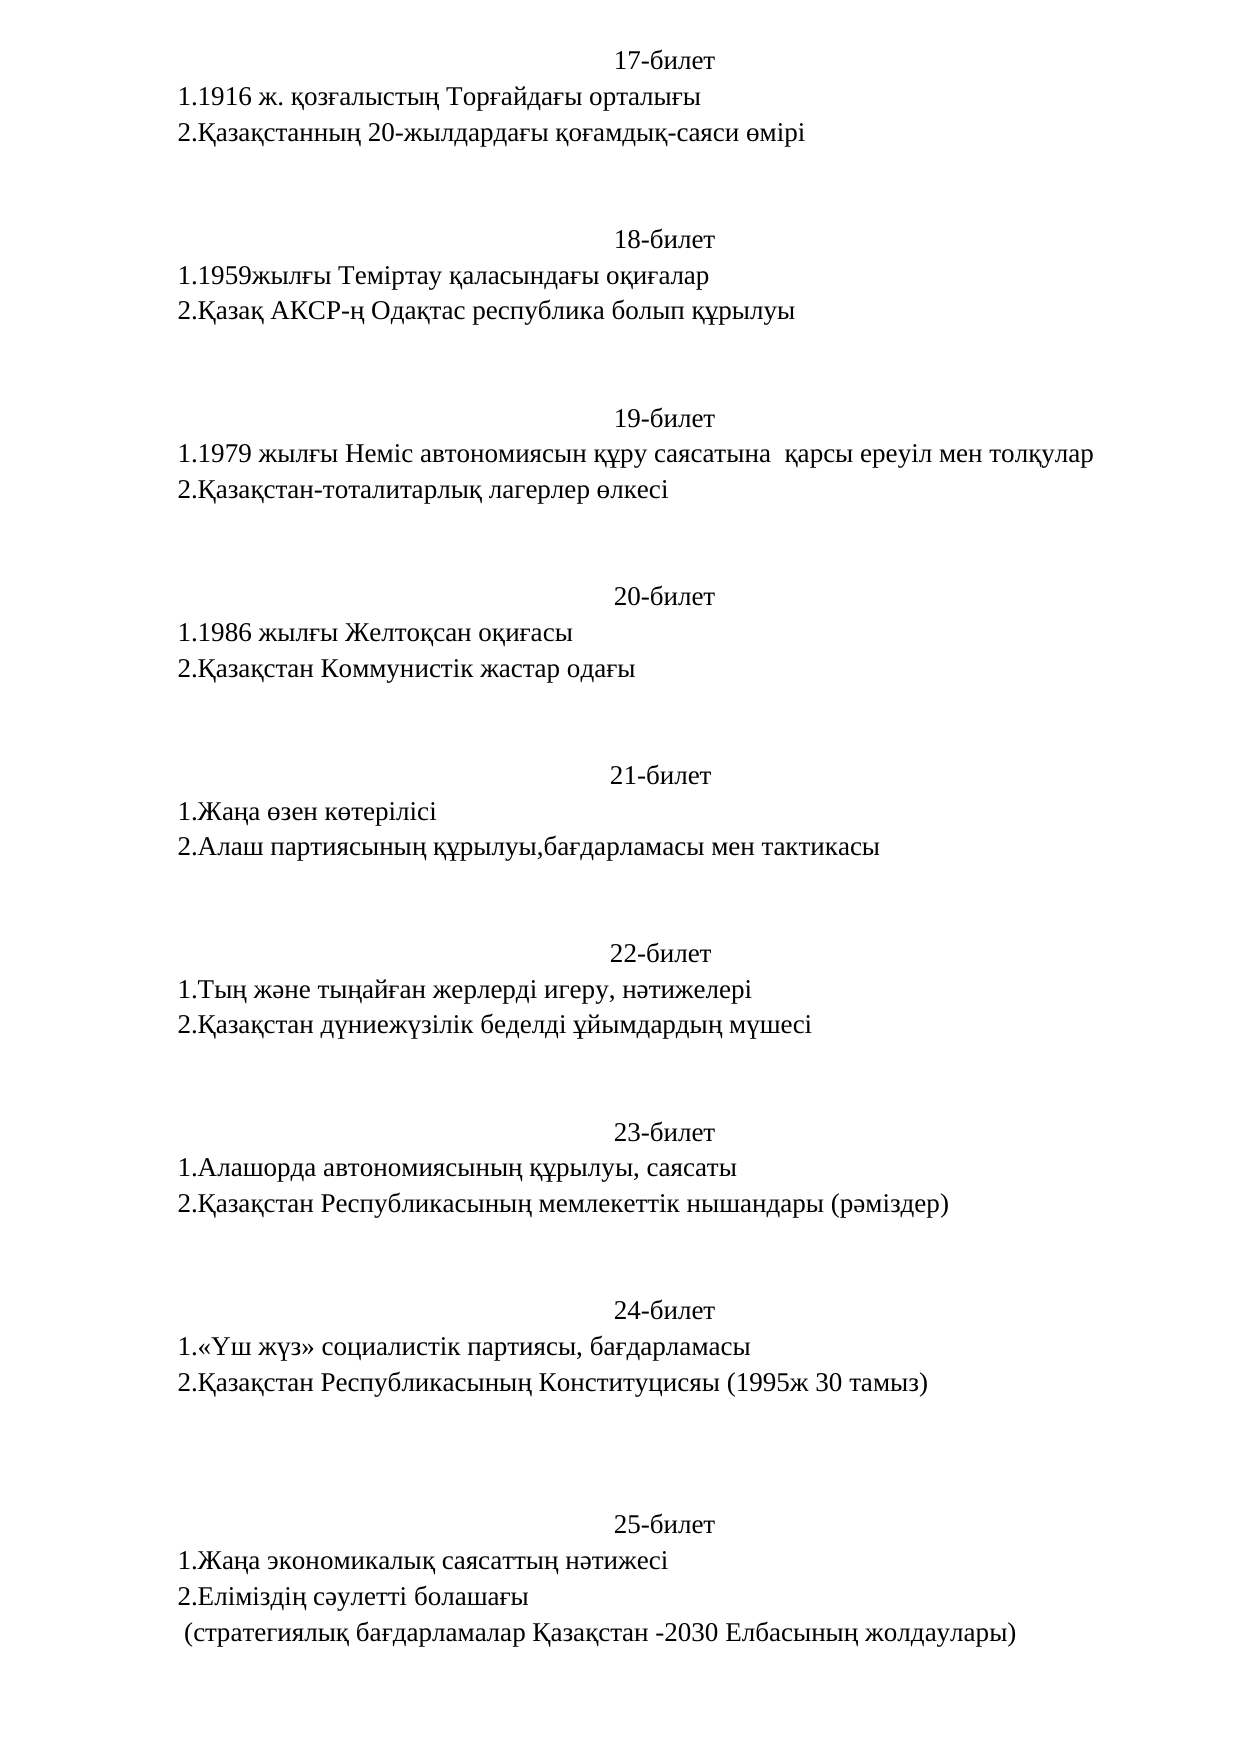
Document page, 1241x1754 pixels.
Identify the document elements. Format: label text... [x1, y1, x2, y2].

text 1.Жаңа экономикалық саясаттың нәтижесі [177, 1544, 1152, 1576]
text 22-билет [177, 937, 1152, 968]
text 2.Алаш партиясының құрылуы,бағдарламасы мен тактикасы [177, 830, 1152, 862]
text 1.Тың және тыңайған жерлерді игеру, нәтижелері [177, 973, 1152, 1004]
text 1.Жаңа өзен көтерілісі [177, 795, 1152, 826]
text 1.1979 жылғы Неміс автономиясын құру саясатына қарсы ереуіл мен толқулар [177, 437, 1152, 468]
text 2.Қазақстан-тоталитарлық лагерлер өлкесі [177, 473, 1152, 504]
text 23-билет [177, 1116, 1152, 1147]
text 2.Қазақстан дүниежүзілік беделді ұйымдардың мүшесі [177, 1008, 1152, 1039]
text 2.Қазақстан Коммунистік жастар одағы [177, 652, 1152, 683]
text (стратегиялық бағдарламалар Қазақстан -2030 Елбасының жолдаулары) [177, 1616, 1152, 1647]
text 25-билет [177, 1509, 1152, 1540]
text 2.Қазақстанның 20-жылдардағы қоғамдық-саяси өмірі [177, 116, 1152, 147]
text 1.1986 жылғы Желтоқсан оқиғасы [177, 616, 1152, 647]
text 1.«Үш жүз» социалистік партиясы, бағдарламасы [177, 1330, 1152, 1361]
text 18-билет [177, 223, 1152, 254]
text 19-билет [177, 402, 1152, 433]
text 2.Қазақстан Республикасының мемлекеттік нышандары (рәміздер) [177, 1187, 1152, 1218]
text 2.Қазақстан Республикасының Конституцисяы (1995ж 30 тамыз) [177, 1366, 1152, 1397]
text 20-билет [177, 580, 1152, 611]
text 21-билет [177, 759, 1152, 790]
text 17-билет [177, 44, 1152, 76]
text 1.1916 ж. қозғалыстың Торғайдағы орталығы [177, 80, 1152, 111]
text 1.1959жылғы Теміртау қаласындағы оқиғалар [177, 259, 1152, 290]
text 1.Алашорда автономиясының құрылуы, саясаты [177, 1151, 1152, 1182]
text 2.Қазақ АКСР-ң Одақтас республика болып құрылуы [177, 294, 1152, 326]
text 24-билет [177, 1294, 1152, 1325]
text 2.Еліміздің сәулетті болашағы [177, 1580, 1152, 1611]
